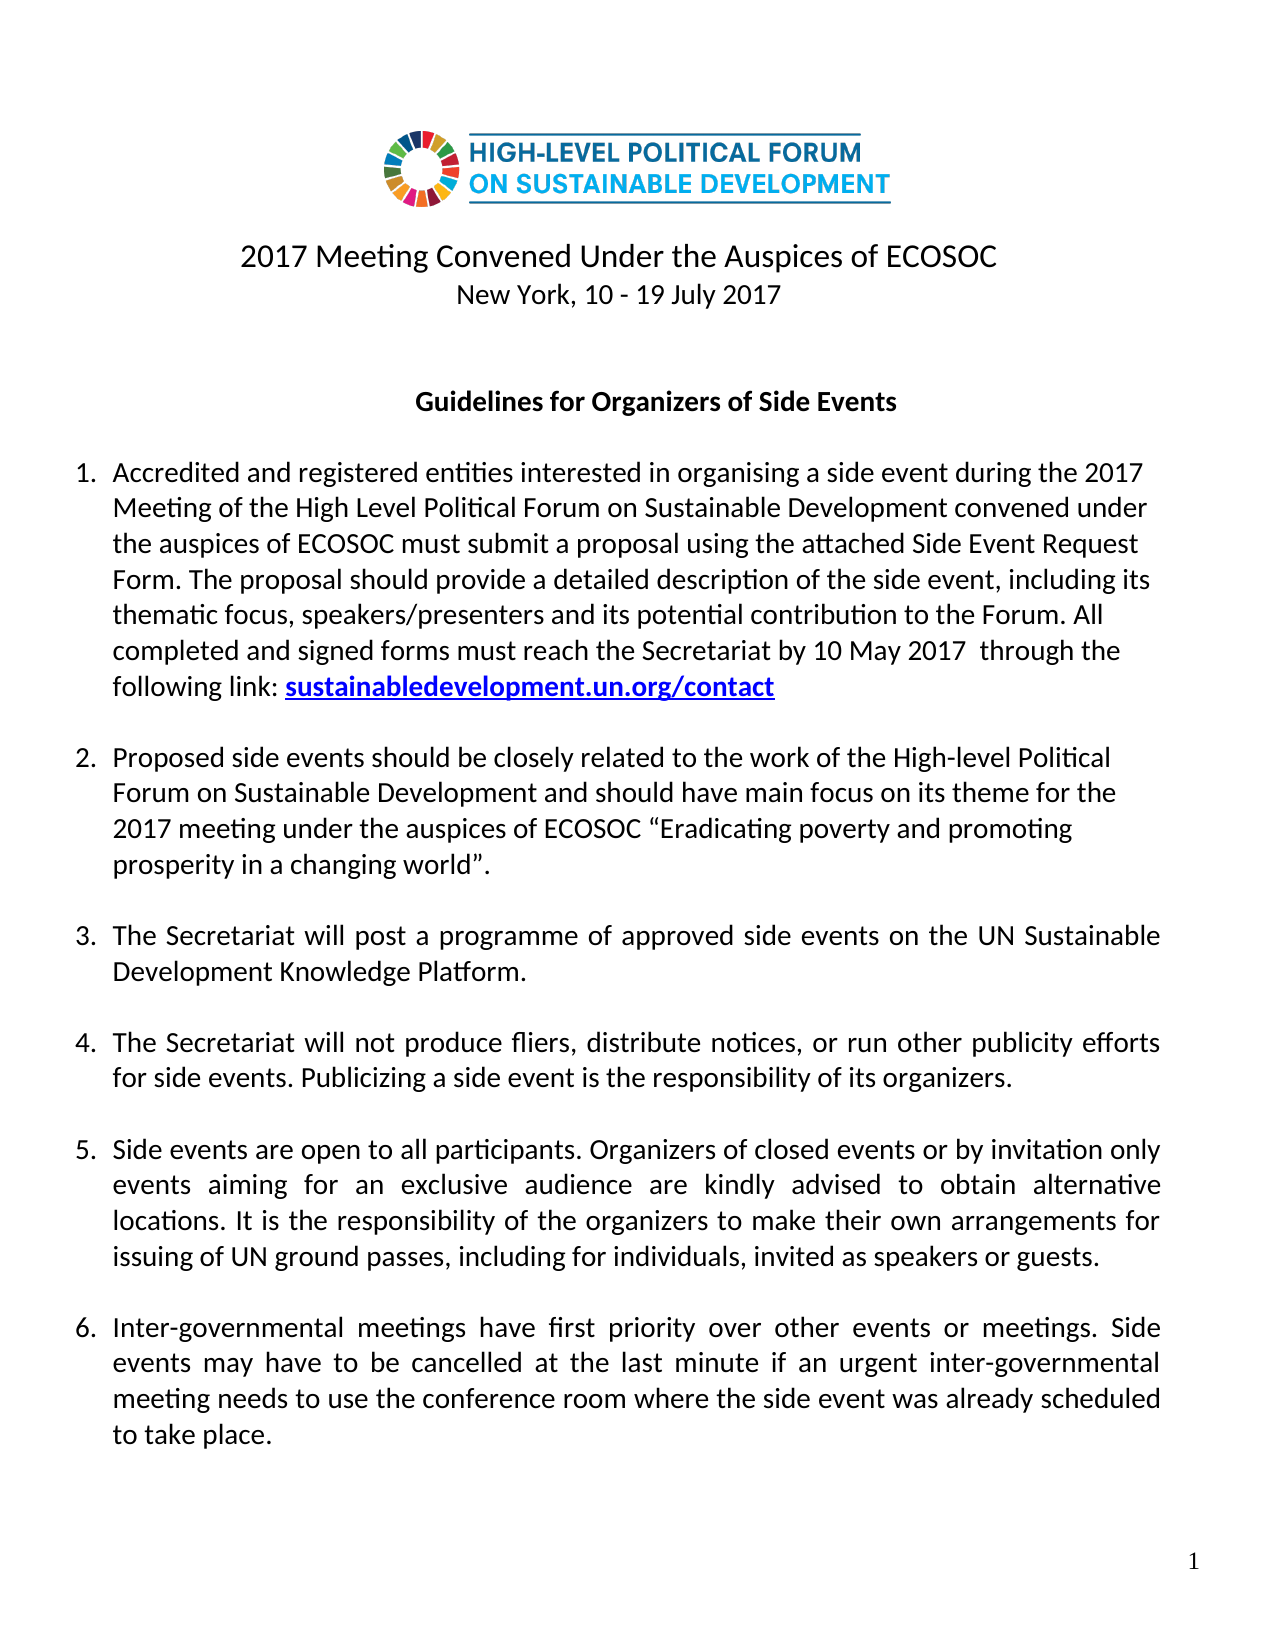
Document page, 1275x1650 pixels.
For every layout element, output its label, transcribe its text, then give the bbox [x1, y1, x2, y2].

text 2017 Meeting Convened Under the Auspices of ECOSOC [37, 235, 1200, 276]
list The Secretariat will post a programme of approved side events on the UN Sustainable Development Knowledge Platform. [75, 917, 1162, 988]
list Inter-governmental meetings have first priority over other events or meetings. Side events may have to be cancelled at the last minute if an urgent inter-governmental meeting needs to use the conference room where the side event was already scheduled to take place. [75, 1309, 1162, 1451]
text New York, 10 - 19 July 2017 [37, 276, 1200, 311]
list The Secretariat will not produce fliers, distribute notices, or run other publicity efforts for side events. Publicizing a side event is the responsibility of its organizers. [75, 1024, 1162, 1095]
picture [384, 131, 891, 207]
list Proposed side events should be closely related to the work of the High-level Political Forum on Sustainable Development and should have main focus on its theme for the 2017 meeting under the auspices of ECOSOC “Eradicating poverty and promoting prosperity in a changing world”. [75, 739, 1162, 881]
list Side events are open to all participants. Organizers of closed events or by invitation only events aiming for an exclusive audience are kindly advised to obtain alternative locations. It is the responsibility of the organizers to make their own arrangements for issuing of UN ground passes, including for individuals, invited as speakers or guests. [75, 1131, 1162, 1273]
list Accredited and registered entities interested in organising a side event during the 2017 Meeting of the High Level Political Forum on Sustainable Development convened under the auspices of ECOSOC must submit a proposal using the attached Side Event Request Form. The proposal should provide a detailed description of the side event, including its thematic focus, speakers/presenters and its potential contribution to the Forum. All completed and signed forms must reach the Secretariat by 10 May 2017 through the following link: sustainabledevelopment.un.org/contact [75, 454, 1162, 703]
text Guidelines for Organizers of Side Events [150, 383, 1162, 418]
